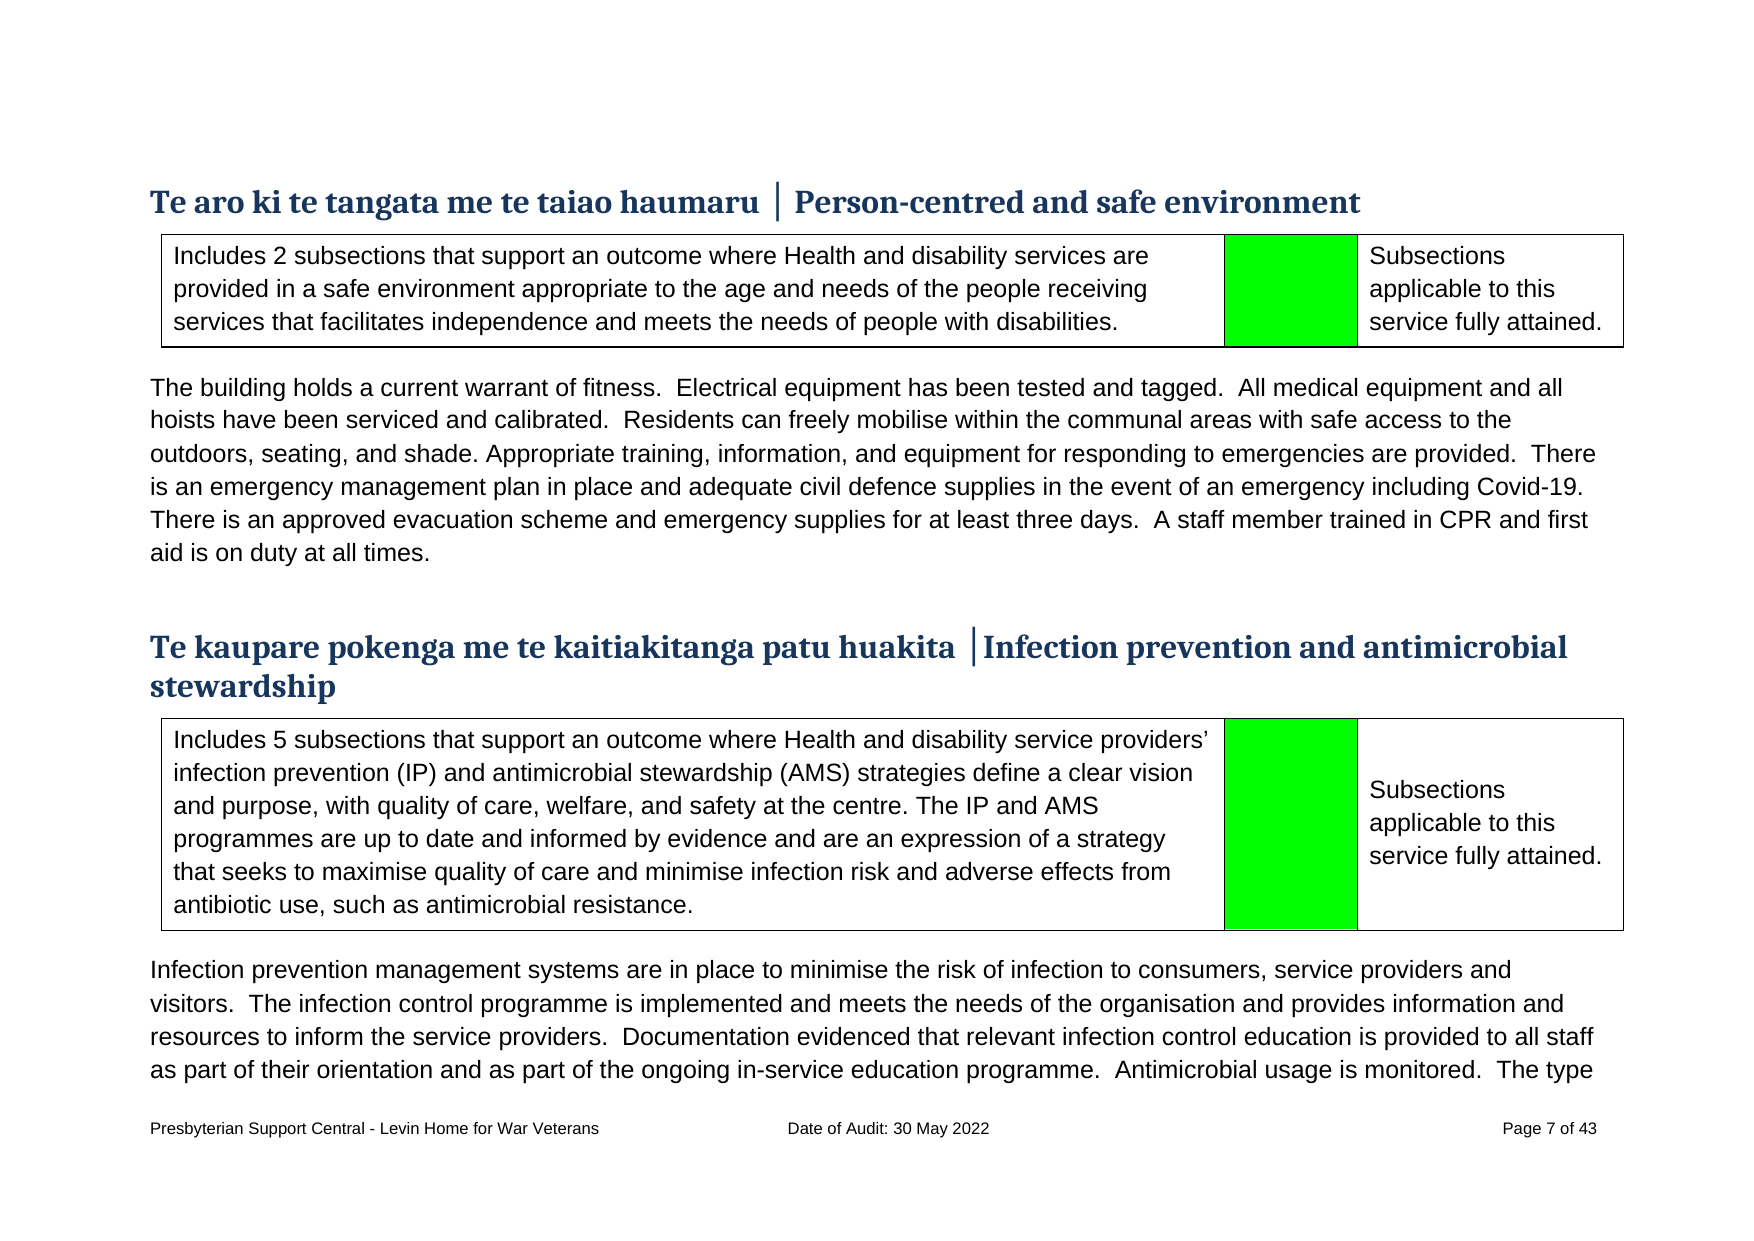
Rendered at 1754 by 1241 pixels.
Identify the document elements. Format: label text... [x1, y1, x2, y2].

table_header Includes 2 subsections that support an outcome where Health and disability services are provided in a safe environment appropriate to the age and needs of the people receiving services that facilitates independence and meets the needs of people with disabilities. [162, 235, 1224, 346]
text The building holds a current warrant of fitness. Electrical equipment has been tested and tagged. All medical equipment and all hoists have been serviced and calibrated. Residents can freely mobilise within the communal areas with safe access to the outdoors, seating, and shade. Appropriate training, information, and equipment for responding to emergencies are provided. There is an emergency management plan in place and adequate civil defence supplies in the event of an emergency including Covid-19. There is an approved evacuation scheme and emergency supplies for at least three days. A staff member trained in CPR and first aid is on duty at all times. [150, 372, 1604, 566]
subtitle Te aro ki te tangata me te taiao haumaru │ Person-centred and safe environment [778, 183, 1604, 221]
table_header Subsections applicable to this service fully attained. [1358, 719, 1623, 929]
table_header Subsections applicable to this service fully attained. [1358, 235, 1623, 346]
table_header [1225, 719, 1357, 929]
subtitle Te kaupare pokenga me te kaitiakitanga patu huakita │Infection prevention and antimicrobial stewardship [150, 629, 1604, 705]
table_header [1225, 235, 1357, 346]
subtitle Te aro ki te tangata me te taiao haumaru │ Person-centred and safe environment [150, 183, 776, 221]
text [150, 956, 1604, 1083]
table_header Includes 5 subsections that support an outcome where Health and disability service providers’ infection prevention (IP) and antimicrobial stewardship (AMS) strategies define a clear vision and purpose, with quality of care, welfare, and safety at the centre. The IP and AMS programmes are up to date and informed by evidence and are an expression of a strategy that seeks to maximise quality of care and minimise infection risk and adverse effects from antibiotic use, such as antimicrobial resistance. [162, 719, 1224, 929]
